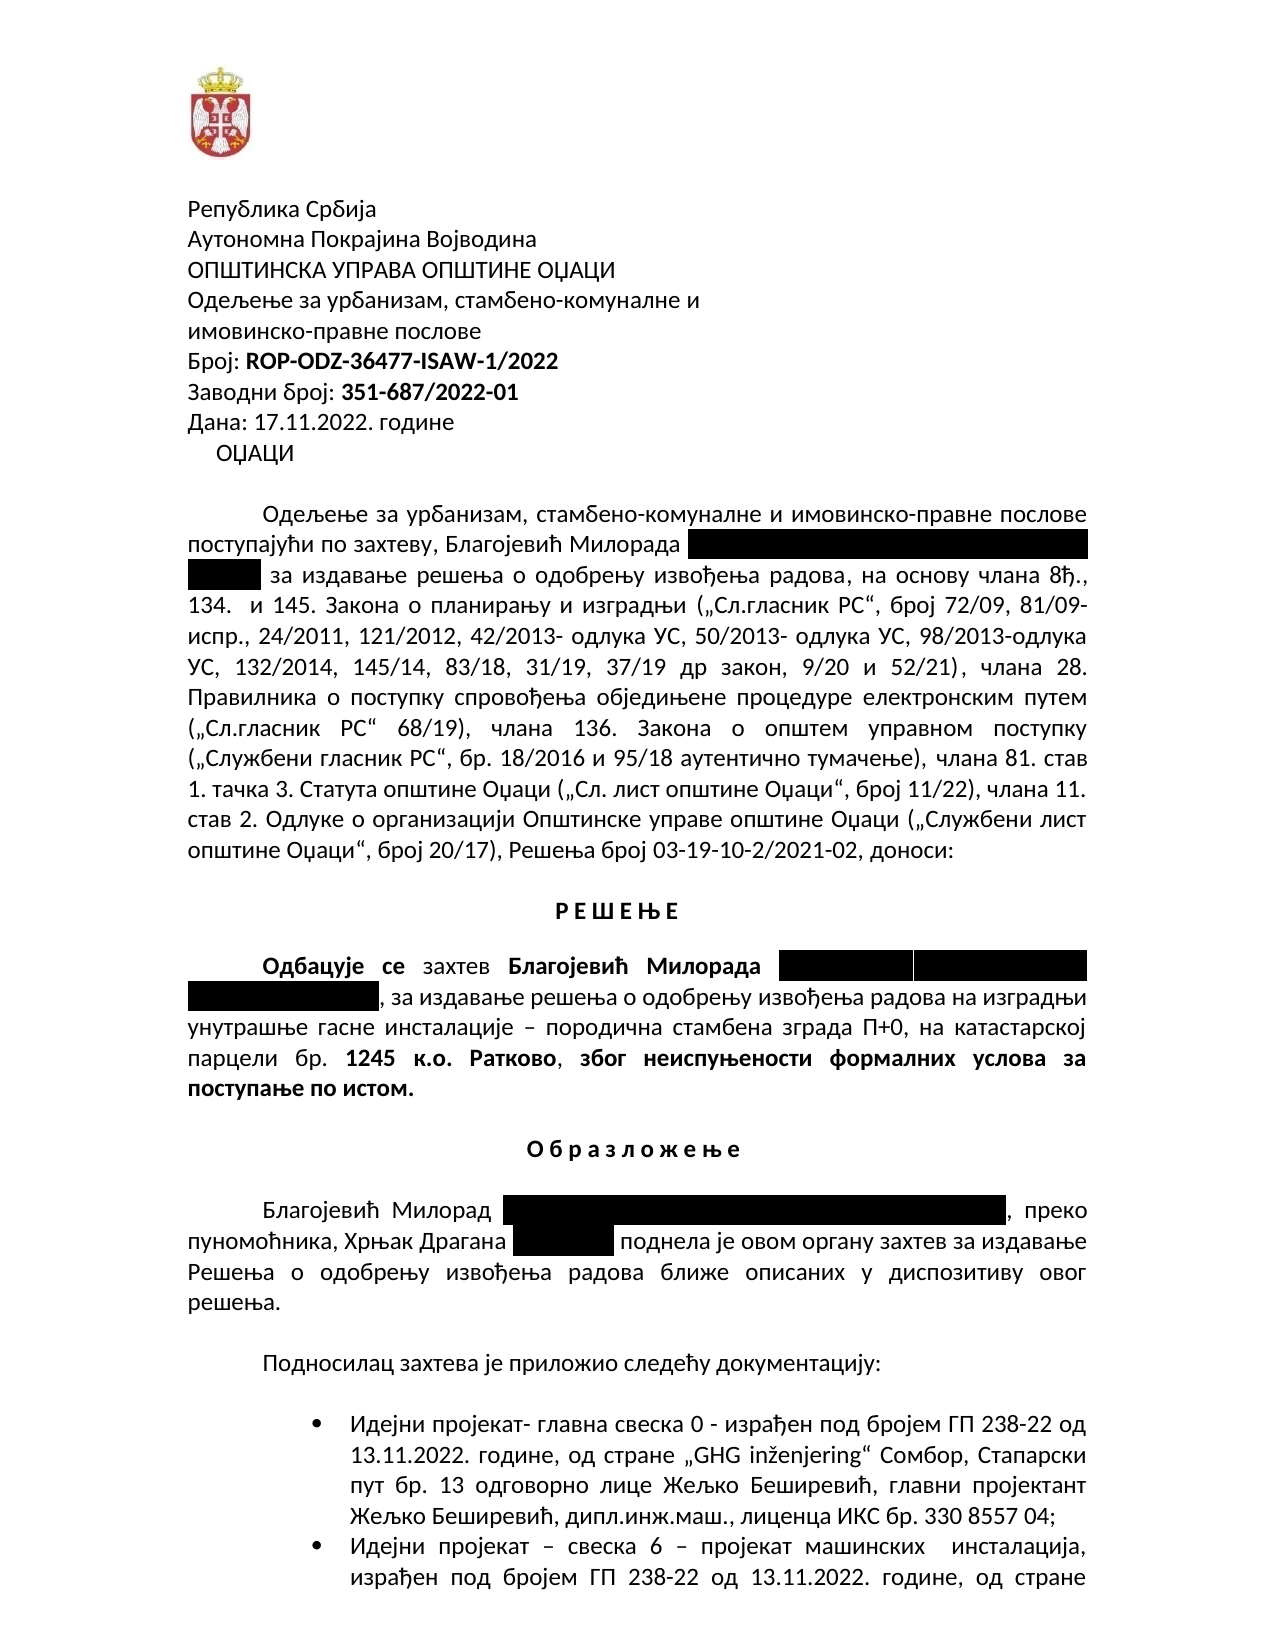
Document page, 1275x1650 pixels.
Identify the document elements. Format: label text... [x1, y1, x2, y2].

text Одељење за урбанизам, стамбено-комуналне и [187, 284, 1087, 315]
text ОЏАЦИ [187, 437, 1087, 468]
text ОПШТИНСКА УПРАВА ОПШТИНЕ ОЏАЦИ [187, 254, 1087, 284]
text Благојевић Милорад из Раткова, ул. Светозара Марковића бр. 62, преко пуномоћника, Хрњак Драгана из Оџака, поднела је овом органу захтев за издавање Решења о одобрењу извођења радова ближе описаних у диспозитиву овог решења. [187, 1194, 1087, 1317]
picture [187, 65, 255, 160]
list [312, 1530, 1087, 1591]
text Република Србија [187, 193, 1087, 223]
text Број: ROP-ODZ-36477-ISAW-1/2022 [187, 346, 1087, 376]
text Подносилац захтева је приложио следећу документацију: [262, 1347, 1087, 1378]
text Заводни број: 351-687/2022-01 [187, 376, 1087, 407]
text Аутономна Покрајина Војводина [187, 223, 1087, 254]
text О б р а з л о ж е њ е [187, 1133, 1171, 1164]
list Идејни пројекат- главна свеска 0 - израђен под бројем ГП 238-22 од 13.11.2022. године, од стране „GHG inženjering“ Сомбор, Стапарски пут бр. 13 одговорно лице Жељко Беширевић, главни пројектант Жељко Беширевић, дипл.инж.маш., лиценца ИКС бр. 330 8557 04; [312, 1408, 1087, 1530]
text Р Е Ш Е Њ Е [187, 895, 1171, 925]
text Одбацује се захтев Благојевић Милорада из Раткова, ул. Светозара Марковића бр. 62, за издавање решења о одобрењу извођења радова на изградњи унутрашње гасне инсталације – породична стамбена зграда П+0, на катастарској парцели бр. 1245 к.о. Ратково, због неиспуњености формалних услова за поступање по истом. [187, 950, 1087, 1103]
text Одељење за урбанизам, стамбено-комуналне и имовинско-правне послове поступајући по захтеву, Благојевић Милорада из Раткова, ул. Светозара Марковића бр. 62, за издавање решења о одобрењу извођења радова, на основу члана 8ђ., 134. и 145. Закона о планирању и изградњи („Сл.гласник РС“, број 72/09, 81/09-испр., 24/2011, 121/2012, 42/2013- одлука УС, 50/2013- одлука УС, 98/2013-одлука УС, 132/2014, 145/14, 83/18, 31/19, 37/19 др закон, 9/20 и 52/21), члана 28. Правилника о поступку спровођења обједињене процедуре електронским путем („Сл.гласник РС“ 68/19), члана 136. Закона о општем управном поступку („Службени гласник РС“, бр. 18/2016 и 95/18 аутентично тумачење), члана 81. став 1. тачка 3. Статута општине Оџаци („Сл. лист општине Оџаци“, број 11/22), члана 11. став 2. Одлуке о организацији Општинске управе општине Оџаци („Службени лист општине Оџаци“, број 20/17), Решења број 03-19-10-2/2021-02, доноси: [187, 498, 1088, 864]
text Дана: 17.11.2022. године [187, 407, 1087, 437]
text имовинско-правне послове [187, 315, 1087, 346]
